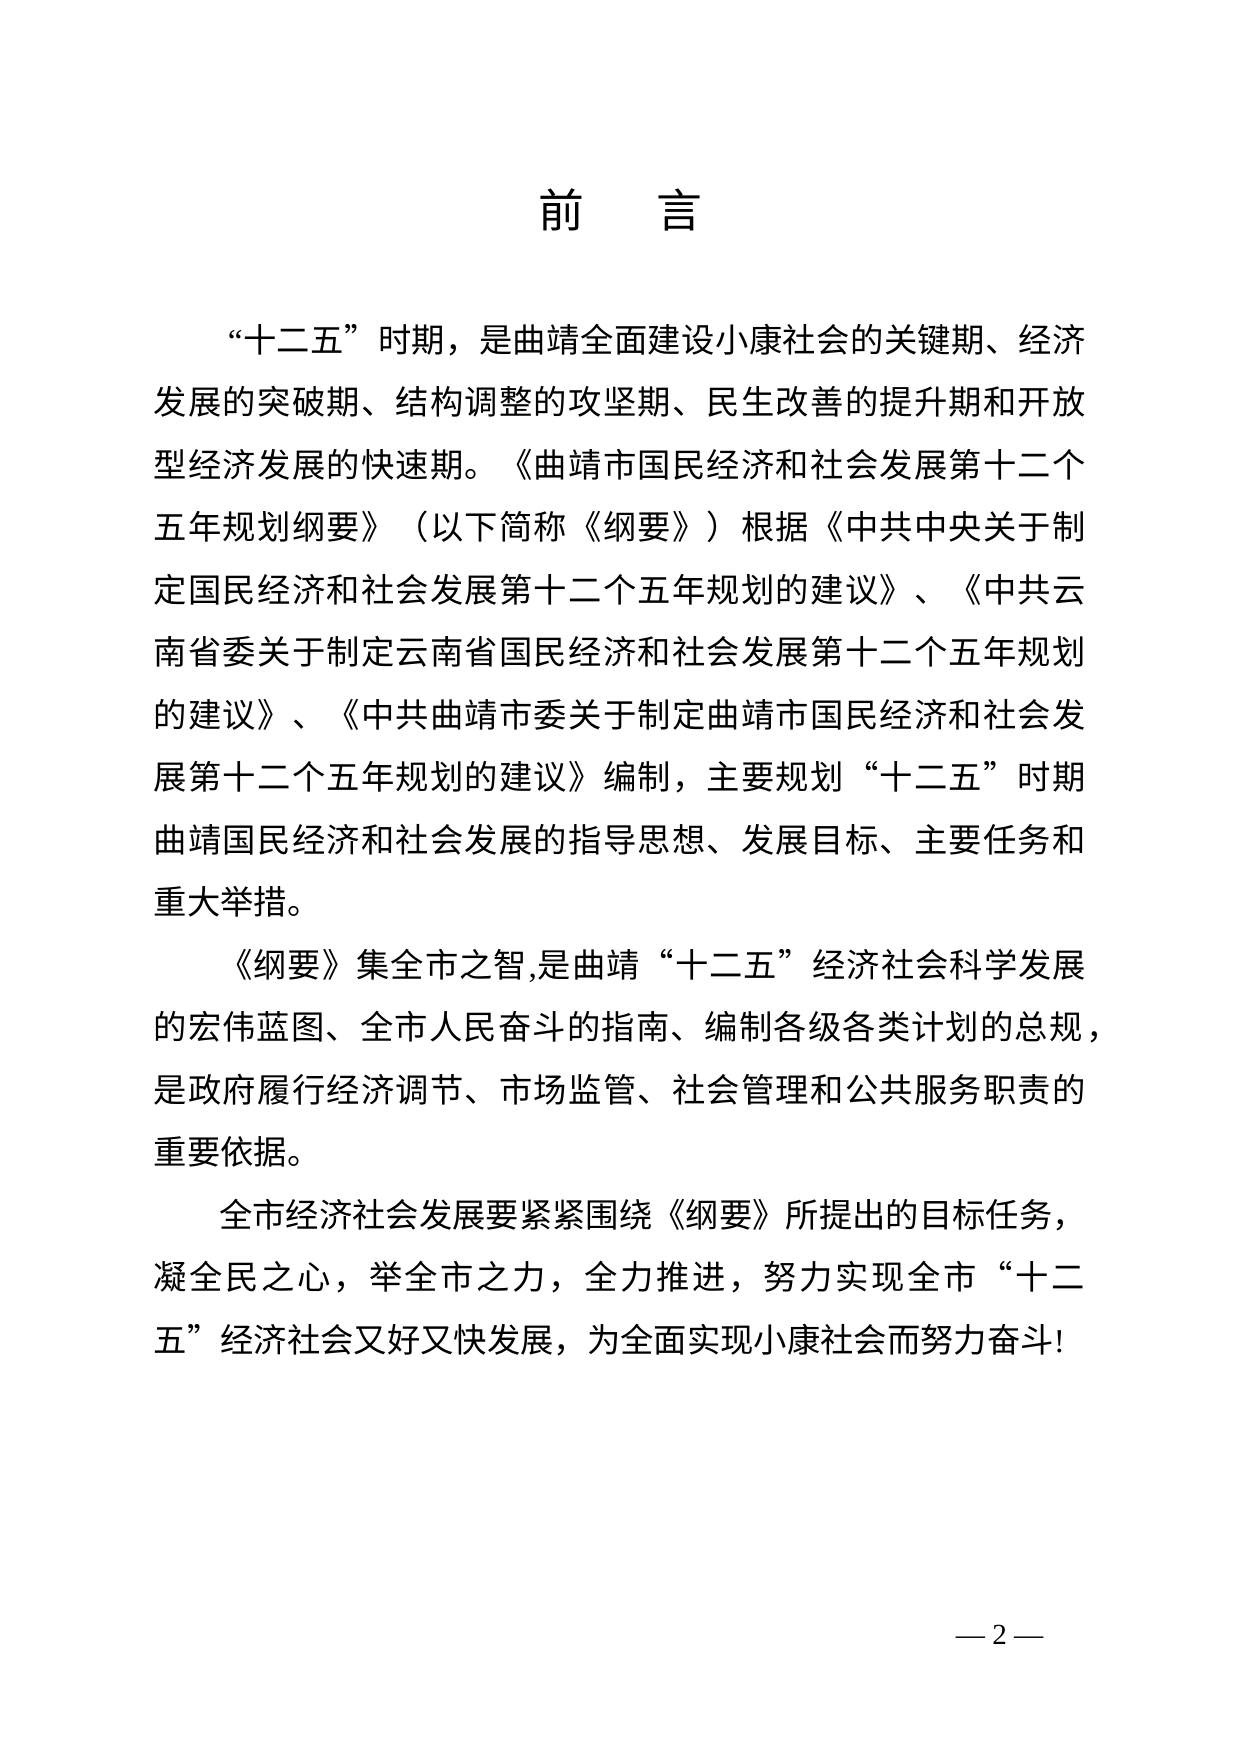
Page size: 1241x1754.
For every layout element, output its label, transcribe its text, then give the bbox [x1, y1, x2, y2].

text 前 言 [153, 177, 1087, 240]
text 全市经济社会发展要紧紧围绕《纲要》所提出的目标任务，凝全民之心，举全市之力，全力推进，努力实现全市“十二五”经济社会又好又快发展，为全面实现小康社会而努力奋斗! [153, 1177, 1087, 1365]
text “十二五”时期，是曲靖全面建设小康社会的关键期、经济发展的突破期、结构调整的攻坚期、民生改善的提升期和开放型经济发展的快速期。《曲靖市国民经济和社会发展第十二个五年规划纲要》（以下简称《纲要》）根据《中共中央关于制定国民经济和社会发展第十二个五年规划的建议》、《中共云南省委关于制定云南省国民经济和社会发展第十二个五年规划的建议》、《中共曲靖市委关于制定曲靖市国民经济和社会发展第十二个五年规划的建议》编制，主要规划“十二五”时期曲靖国民经济和社会发展的指导思想、发展目标、主要任务和重大举措。 [153, 302, 1087, 927]
text 《纲要》集全市之智,是曲靖“十二五”经济社会科学发展的宏伟蓝图、全市人民奋斗的指南、编制各级各类计划的总规，是政府履行经济调节、市场监管、社会管理和公共服务职责的重要依据。 [153, 927, 1087, 1177]
